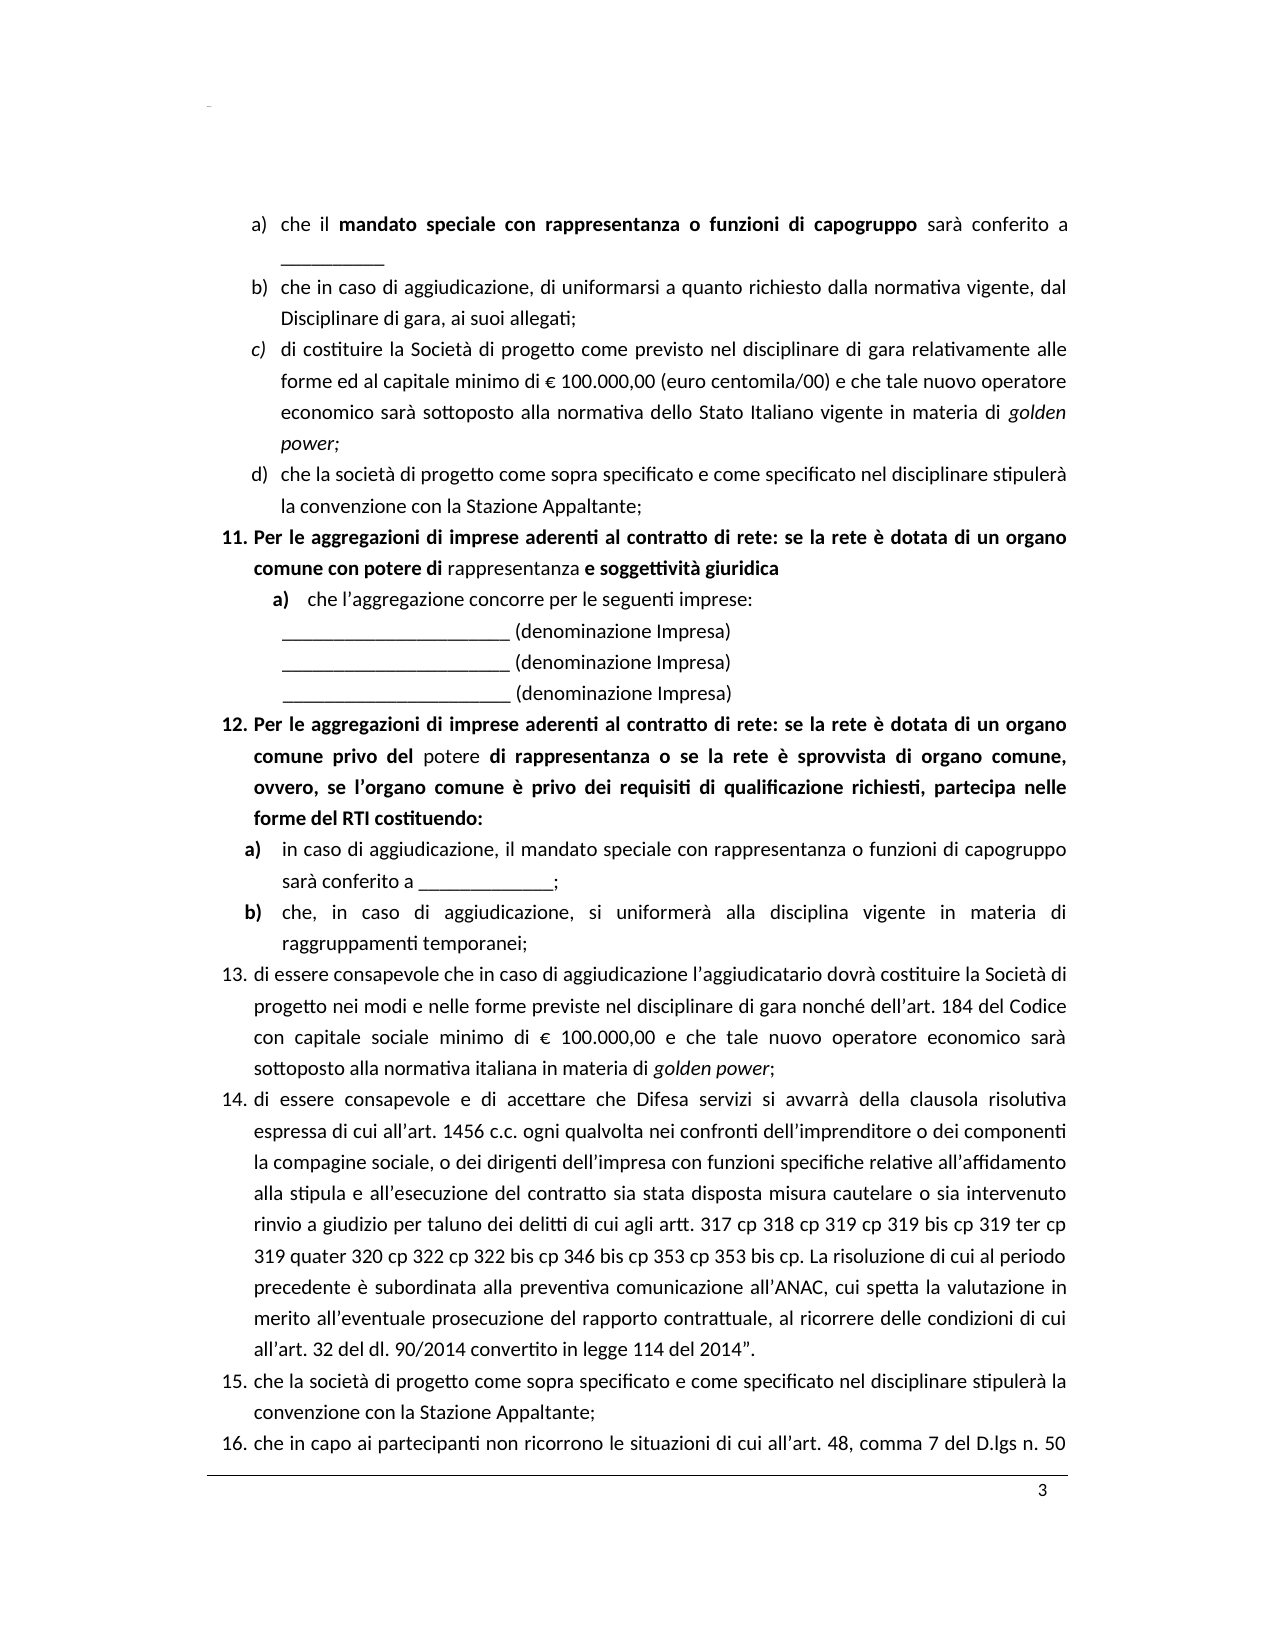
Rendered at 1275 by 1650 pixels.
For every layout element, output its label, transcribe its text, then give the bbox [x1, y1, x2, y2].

list che in caso di aggiudicazione, di uniformarsi a quanto richiesto dalla normativa vigente, dal Disciplinare di gara, ai suoi allegati; [251, 269, 1068, 332]
list che l’aggregazione concorre per le seguenti imprese: [272, 582, 1068, 613]
list di essere consapevole e di accettare che Difesa servizi si avvarrà della clausola risolutiva espressa di cui all’art. 1456 c.c. ogni qualvolta nei confronti dell’imprenditore o dei componenti la compagine sociale, o dei dirigenti dell’impresa con funzioni specifiche relative all’affidamento alla stipula e all’esecuzione del contratto sia stata disposta misura cautelare o sia intervenuto rinvio a giudizio per taluno dei delitti di cui agli artt. 317 cp 318 cp 319 cp 319 bis cp 319 ter cp 319 quater 320 cp 322 cp 322 bis cp 346 bis cp 353 cp 353 bis cp. La risoluzione di cui al periodo precedente è subordinata alla preventiva comunicazione all’ANAC, cui spetta la valutazione in merito all’eventuale prosecuzione del rapporto contrattuale, al ricorrere delle condizioni di cui all’art. 32 del dl. 90/2014 convertito in legge 114 del 2014”. [221, 1082, 1068, 1363]
list che la società di progetto come sopra specificato e come specificato nel disciplinare stipulerà la convenzione con la Stazione Appaltante; [221, 1363, 1068, 1426]
text ______________________ (denominazione Impresa) [282, 613, 1068, 644]
list in caso di aggiudicazione, il mandato speciale con rappresentanza o funzioni di capogruppo sarà conferito a _____________; [244, 832, 1068, 894]
list che, in caso di aggiudicazione, si uniformerà alla disciplina vigente in materia di raggruppamenti temporanei; [244, 894, 1068, 957]
list di essere consapevole che in caso di aggiudicazione l’aggiudicatario dovrà costituire la Società di progetto nei modi e nelle forme previste nel disciplinare di gara nonché dell’art. 184 del Codice con capitale sociale minimo di € 100.000,00 e che tale nuovo operatore economico sarà sottoposto alla normativa italiana in materia di golden power; [221, 957, 1068, 1082]
text ______________________ (denominazione Impresa) [283, 676, 1068, 707]
list Per le aggregazioni di imprese aderenti al contratto di rete: se la rete è dotata di un organo comune privo del potere di rappresentanza o se la rete è sprovvista di organo comune, ovvero, se l’organo comune è privo dei requisiti di qualificazione richiesti, partecipa nelle forme del RTI costituendo: [221, 707, 1068, 832]
list che la società di progetto come sopra specificato e come specificato nel disciplinare stipulerà la convenzione con la Stazione Appaltante; [251, 457, 1068, 519]
list Per le aggregazioni di imprese aderenti al contratto di rete: se la rete è dotata di un organo comune con potere di rappresentanza e soggettività giuridica [221, 519, 1068, 582]
list che il mandato speciale con rappresentanza o funzioni di capogruppo sarà conferito a __________ [251, 207, 1068, 269]
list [221, 1426, 1068, 1457]
text ______________________ (denominazione Impresa) [282, 644, 1068, 676]
list di costituire la Società di progetto come previsto nel disciplinare di gara relativamente alle forme ed al capitale minimo di € 100.000,00 (euro centomila/00) e che tale nuovo operatore economico sarà sottoposto alla normativa dello Stato Italiano vigente in materia di golden power; [251, 332, 1068, 457]
